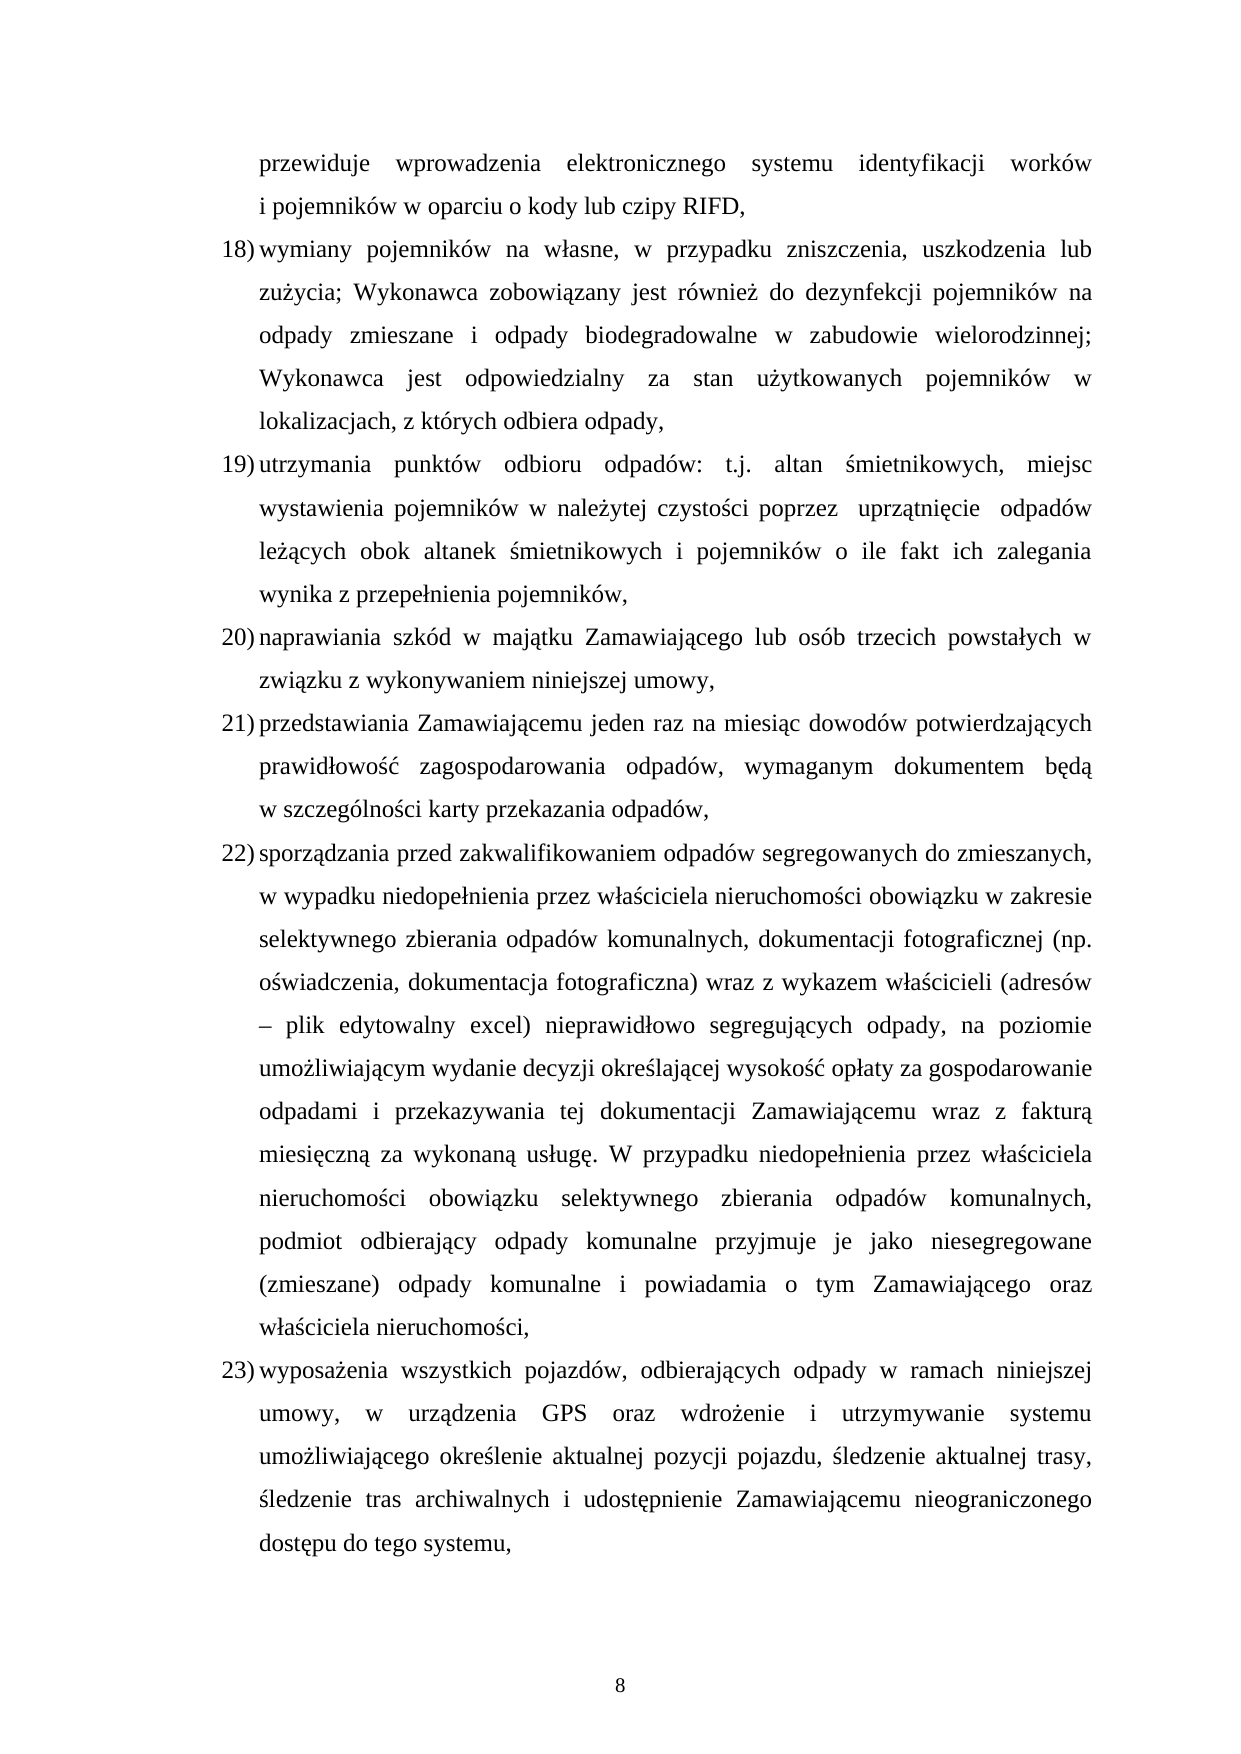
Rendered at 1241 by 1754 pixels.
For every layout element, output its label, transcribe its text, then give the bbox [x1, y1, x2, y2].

list wymiany pojemników na własne, w przypadku zniszczenia, uszkodzenia lub zużycia; Wykonawca zobowiązany jest również do dezynfekcji pojemników na odpady zmieszane i odpady biodegradowalne w zabudowie wielorodzinnej; Wykonawca jest odpowiedzialny za stan użytkowanych pojemników w lokalizacjach, z których odbiera odpady, [221, 234, 1093, 435]
list wyposażenia wszystkich pojazdów, odbierających odpady w ramach niniejszej umowy, w urządzenia GPS oraz wdrożenie i utrzymywanie systemu umożliwiającego określenie aktualnej pozycji pojazdu, śledzenie aktualnej trasy, śledzenie tras archiwalnych i udostępnienie Zamawiającemu nieograniczonego dostępu do tego systemu, [221, 1355, 1093, 1556]
list utrzymania punktów odbioru odpadów: t.j. altan śmietnikowych, miejsc wystawienia pojemników w należytej czystości poprzez uprzątnięcie odpadów leżących obok altanek śmietnikowych i pojemników o ile fakt ich zalegania wynika z przepełnienia pojemników, [221, 449, 1093, 608]
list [221, 148, 1093, 219]
list naprawiania szkód w majątku Zamawiającego lub osób trzecich powstałych w związku z wykonywaniem niniejszej umowy, [221, 622, 1093, 694]
list sporządzania przed zakwalifikowaniem odpadów segregowanych do zmieszanych, w wypadku niedopełnienia przez właściciela nieruchomości obowiązku w zakresie selektywnego zbierania odpadów komunalnych, dokumentacji fotograficznej (np. oświadczenia, dokumentacja fotograficzna) wraz z wykazem właścicieli (adresów – plik edytowalny excel) nieprawidłowo segregujących odpady, na poziomie umożliwiającym wydanie decyzji określającej wysokość opłaty za gospodarowanie odpadami i przekazywania tej dokumentacji Zamawiającemu wraz z fakturą miesięczną za wykonaną usługę. W przypadku niedopełnienia przez właściciela nieruchomości obowiązku selektywnego zbierania odpadów komunalnych, podmiot odbierający odpady komunalne przyjmuje je jako niesegregowane (zmieszane) odpady komunalne i powiadamia o tym Zamawiającego oraz właściciela nieruchomości, [221, 838, 1093, 1341]
list przedstawiania Zamawiającemu jeden raz na miesiąc dowodów potwierdzających prawidłowość zagospodarowania odpadów, wymaganym dokumentem będą w szczególności karty przekazania odpadów, [221, 708, 1093, 823]
